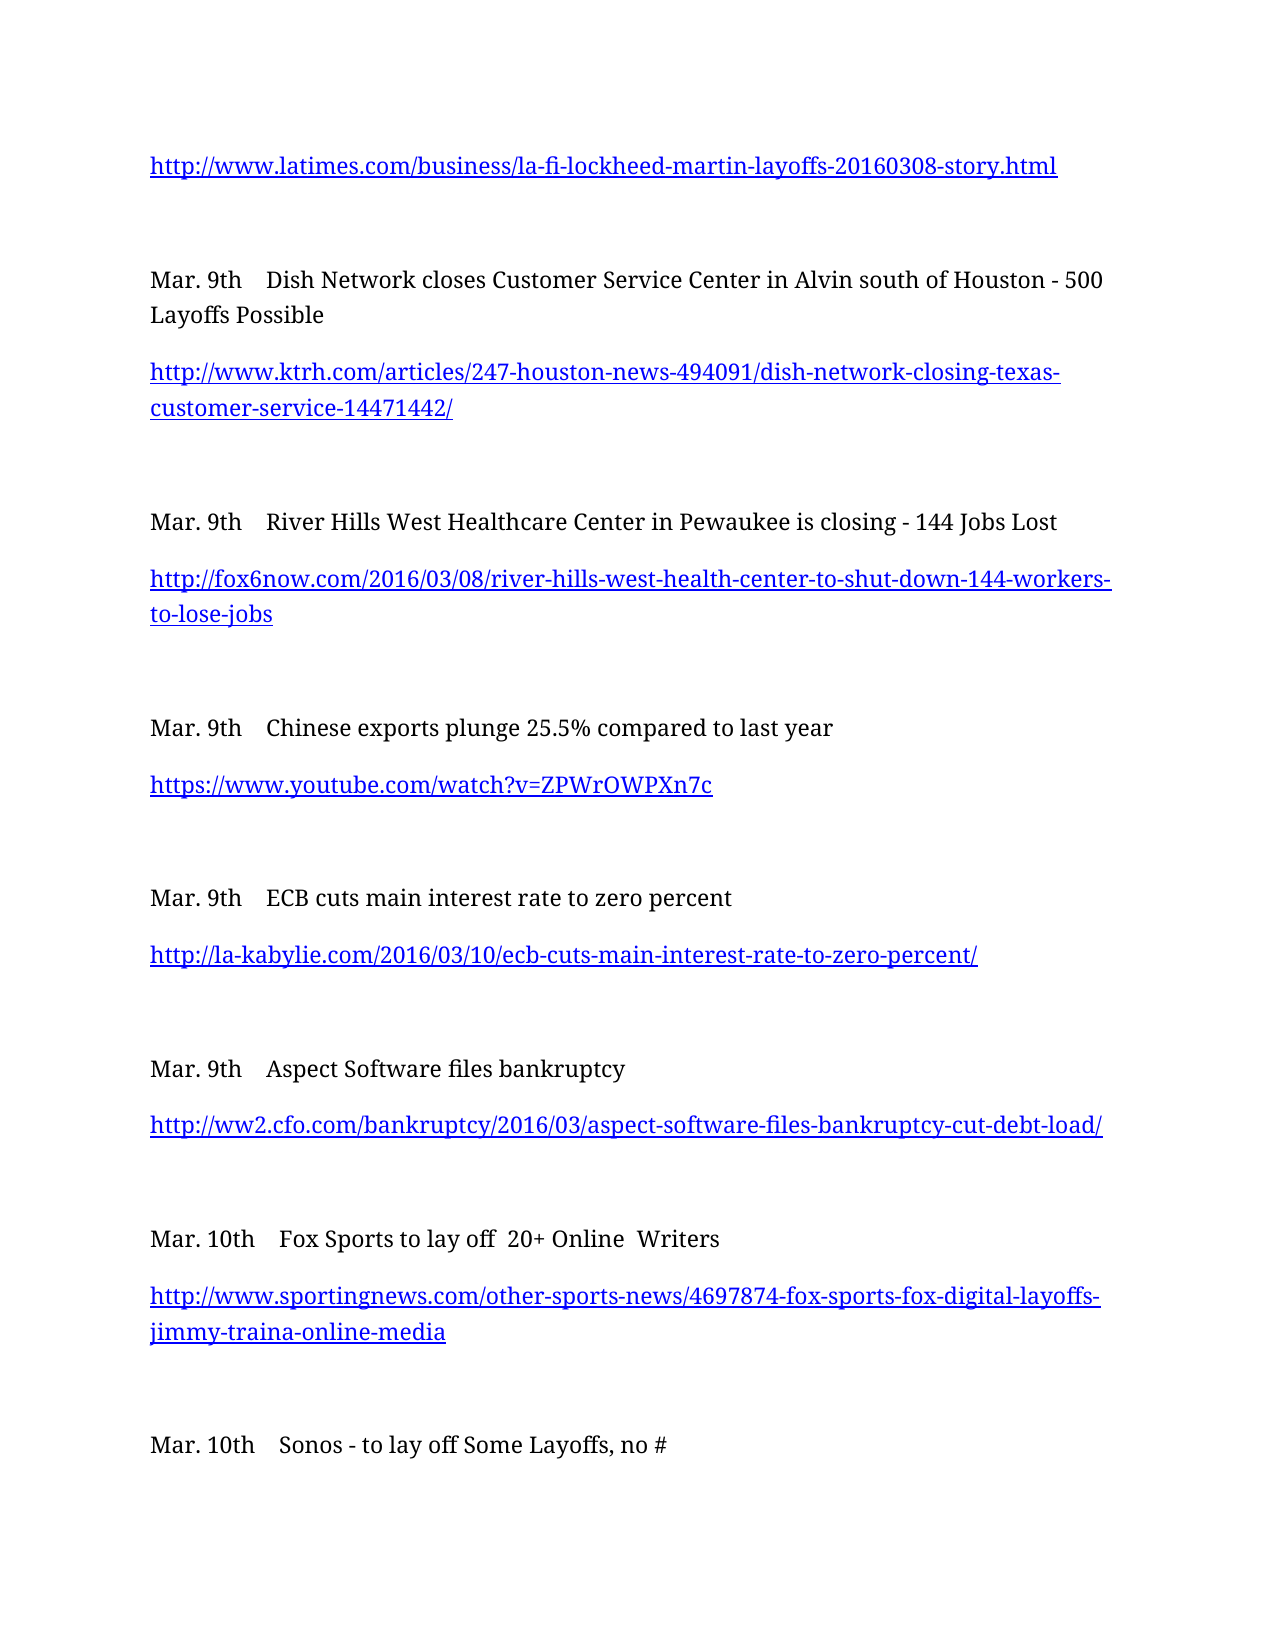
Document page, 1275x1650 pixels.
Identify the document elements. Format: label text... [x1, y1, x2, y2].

text Mar. 9th ECB cuts main interest rate to zero percent [150, 882, 1125, 913]
text http://www.latimes.com/business/la-fi-lockheed-martin-layoffs-20160308-story.html [150, 150, 1125, 181]
text http://www.sportingnews.com/other-sports-news/4697874-fox-sports-fox-digital-layoffs-jimmy-traina-online-media [150, 1280, 1125, 1347]
text Mar. 9th Dish Network closes Customer Service Center in Alvin south of Houston - 500 Layoffs Possible [150, 263, 1125, 331]
text http://fox6now.com/2016/03/08/river-hills-west-health-center-to-shut-down-144-workers-to-lose-jobs [150, 562, 1125, 630]
text Mar. 9th River Hills West Healthcare Center in Pewaukee is closing - 144 Jobs Lost [150, 506, 1125, 537]
text Mar. 10th Sonos - to lay off Some Layoffs, no # [150, 1429, 1125, 1460]
text Mar. 9th Aspect Software files bankruptcy [150, 1053, 1125, 1084]
text Mar. 10th Fox Sports to lay off 20+ Online Writers [150, 1223, 1125, 1254]
text https://www.youtube.com/watch?v=ZPWrOWPXn7c [150, 769, 1125, 800]
text http://www.ktrh.com/articles/247-houston-news-494091/dish-network-closing-texas-customer-service-14471442/ [150, 356, 1125, 423]
text Mar. 9th Chinese exports plunge 25.5% compared to last year [150, 712, 1125, 743]
text http://ww2.cfo.com/bankruptcy/2016/03/aspect-software-files-bankruptcy-cut-debt-load/ [150, 1109, 1125, 1141]
text http://la-kabylie.com/2016/03/10/ecb-cuts-main-interest-rate-to-zero-percent/ [150, 939, 1125, 970]
